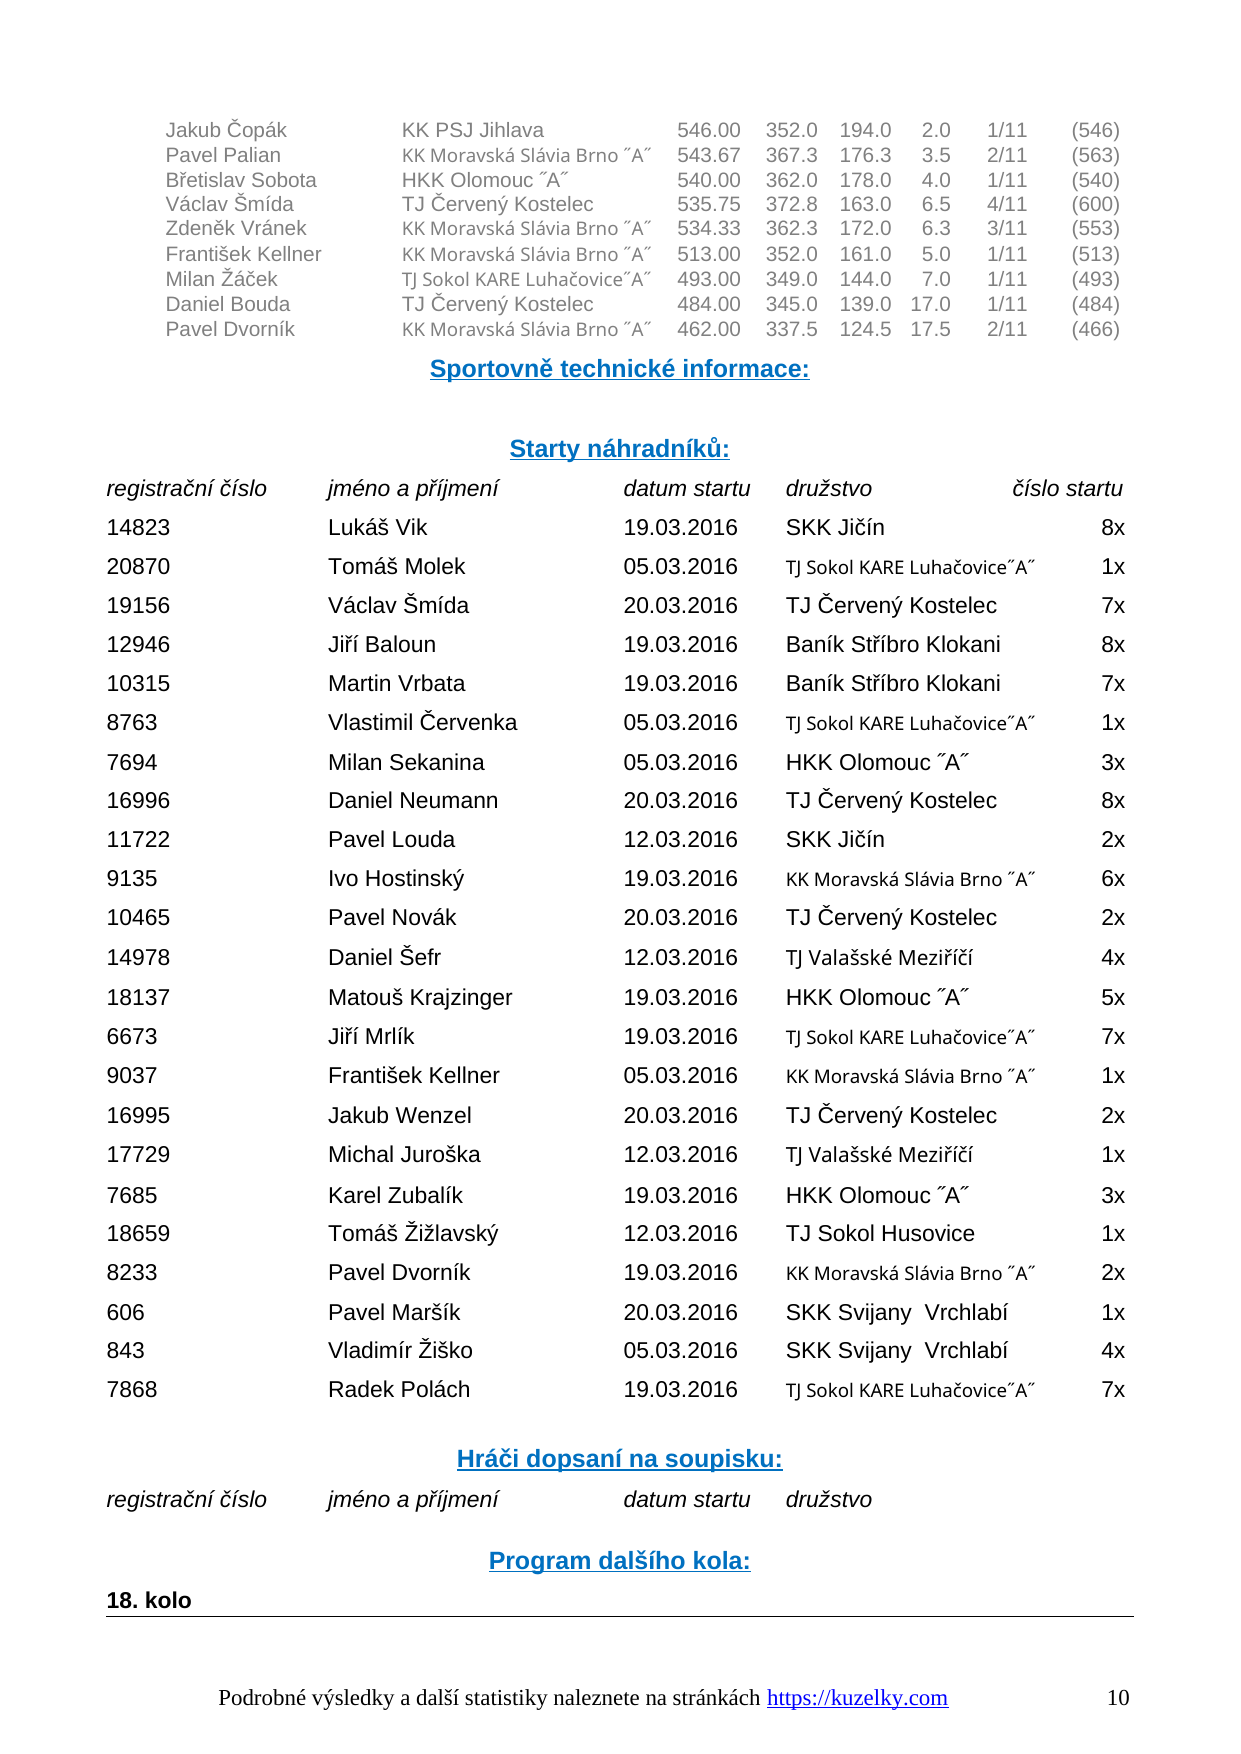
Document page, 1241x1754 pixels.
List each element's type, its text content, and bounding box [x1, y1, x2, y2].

text 10465 Pavel Novák 20.03.2016 TJ Červený Kostelec 2x [106, 904, 1134, 931]
text 14823 Lukáš Vik 19.03.2016 SKK Jičín 8x [106, 514, 1134, 541]
text Pavel Palian KK Moravská Slávia Brno ˝A˝ 543.67 367.3 176.3 3.5 2/11 (563) [106, 142, 1134, 168]
text registrační číslo jméno a příjmení datum startu družstvo číslo startu [106, 475, 1134, 502]
text 9135 Ivo Hostinský 19.03.2016 KK Moravská Slávia Brno ˝A˝ 6x [106, 865, 1134, 892]
text Zdeněk Vránek KK Moravská Slávia Brno ˝A˝ 534.33 362.3 172.0 6.3 3/11 (553) [106, 216, 1134, 241]
text Hráči dopsaní na soupisku: [94, 1416, 1145, 1473]
text Sportovně technické informace: [94, 354, 1145, 383]
text 10315 Martin Vrbata 19.03.2016 Baník Stříbro Klokani 7x [106, 670, 1134, 697]
text 16996 Daniel Neumann 20.03.2016 TJ Červený Kostelec 8x [106, 787, 1134, 814]
text Václav Šmída TJ Červený Kostelec 535.75 372.8 163.0 6.5 4/11 (600) [106, 192, 1134, 216]
text 9037 František Kellner 05.03.2016 KK Moravská Slávia Brno ˝A˝ 1x [106, 1062, 1134, 1089]
text 20870 Tomáš Molek 05.03.2016 TJ Sokol KARE Luhačovice˝A˝ 1x [106, 553, 1134, 580]
text 8763 Vlastimil Červenka 05.03.2016 TJ Sokol KARE Luhačovice˝A˝ 1x [106, 709, 1134, 736]
text 843 Vladimír Žiško 05.03.2016 SKK Svijany Vrchlabí 4x [106, 1337, 1134, 1364]
text Starty náhradníků: [94, 434, 1145, 463]
text František Kellner KK Moravská Slávia Brno ˝A˝ 513.00 352.0 161.0 5.0 1/11 (513) [106, 241, 1134, 267]
text 7685 Karel Zubalík 19.03.2016 HKK Olomouc ˝A˝ 3x [106, 1182, 1134, 1208]
text 17729 Michal Juroška 12.03.2016 TJ Valašské Meziříčí 1x [106, 1141, 1134, 1169]
text 606 Pavel Maršík 20.03.2016 SKK Svijany Vrchlabí 1x [106, 1299, 1134, 1325]
text Daniel Bouda TJ Červený Kostelec 484.00 345.0 139.0 17.0 1/11 (484) [106, 292, 1134, 316]
text Program dalšího kola: [94, 1546, 1145, 1575]
text registrační číslo jméno a příjmení datum startu družstvo [106, 1486, 1134, 1512]
text 16995 Jakub Wenzel 20.03.2016 TJ Červený Kostelec 2x [106, 1102, 1134, 1128]
text 12946 Jiří Baloun 19.03.2016 Baník Stříbro Klokani 8x [106, 631, 1134, 658]
text 18137 Matouš Krajzinger 19.03.2016 HKK Olomouc ˝A˝ 5x [106, 984, 1134, 1011]
text 7694 Milan Sekanina 05.03.2016 HKK Olomouc ˝A˝ 3x [106, 748, 1134, 775]
text 14978 Daniel Šefr 12.03.2016 TJ Valašské Meziříčí 4x [106, 943, 1134, 972]
text Břetislav Sobota HKK Olomouc ˝A˝ 540.00 362.0 178.0 4.0 1/11 (540) [106, 168, 1134, 192]
text 6673 Jiří Mrlík 19.03.2016 TJ Sokol KARE Luhačovice˝A˝ 7x [106, 1023, 1134, 1050]
text Jakub Čopák KK PSJ Jihlava 546.00 352.0 194.0 2.0 1/11 (546) [106, 118, 1134, 142]
text 18. kolo [106, 1587, 1134, 1616]
text 7868 Radek Polách 19.03.2016 TJ Sokol KARE Luhačovice˝A˝ 7x [106, 1376, 1134, 1403]
text Milan Žáček TJ Sokol KARE Luhačovice˝A˝ 493.00 349.0 144.0 7.0 1/11 (493) [106, 267, 1134, 292]
text 18659 Tomáš Žižlavský 12.03.2016 TJ Sokol Husovice 1x [106, 1220, 1134, 1247]
text Pavel Dvorník KK Moravská Slávia Brno ˝A˝ 462.00 337.5 124.5 17.5 2/11 (466) [106, 316, 1134, 342]
text 8233 Pavel Dvorník 19.03.2016 KK Moravská Slávia Brno ˝A˝ 2x [106, 1259, 1134, 1286]
text 19156 Václav Šmída 20.03.2016 TJ Červený Kostelec 7x [106, 592, 1134, 619]
text 11722 Pavel Louda 12.03.2016 SKK Jičín 2x [106, 826, 1134, 852]
